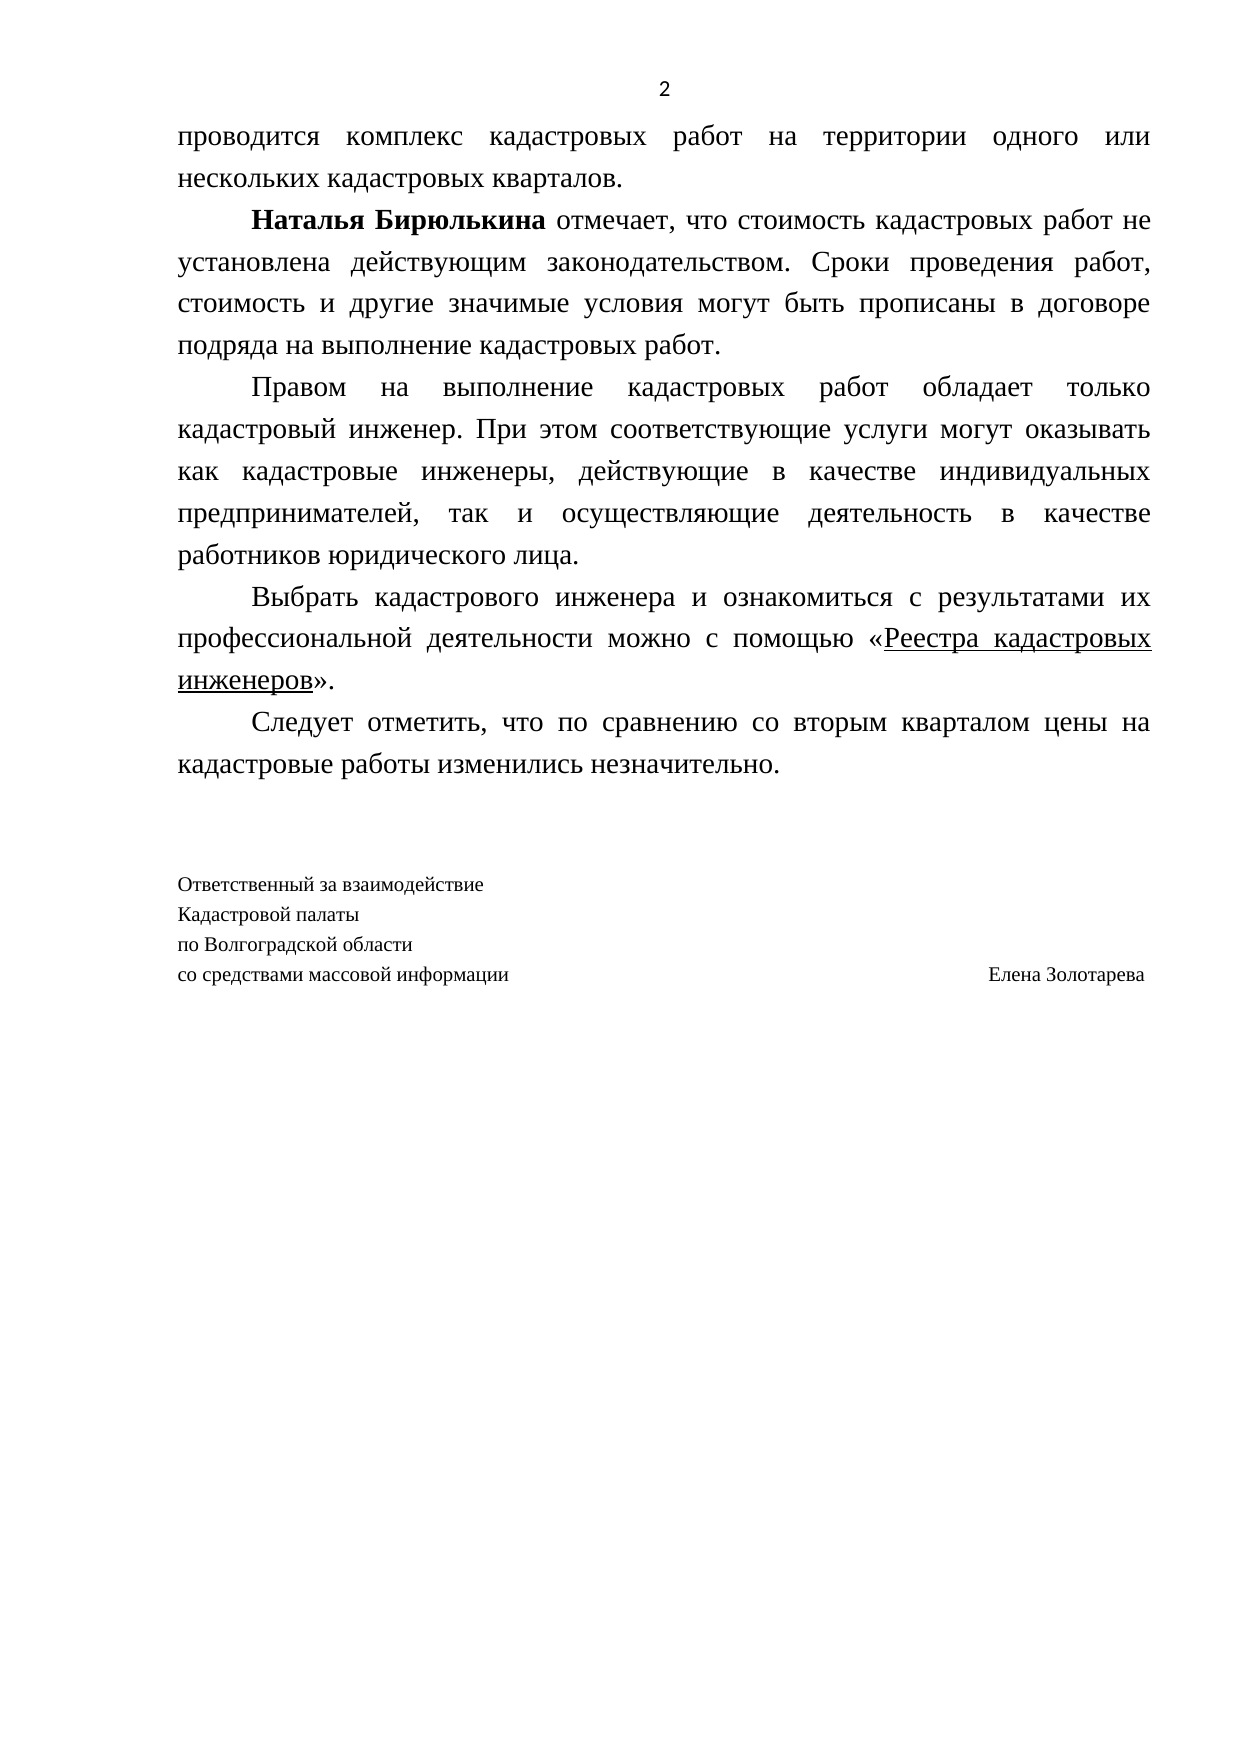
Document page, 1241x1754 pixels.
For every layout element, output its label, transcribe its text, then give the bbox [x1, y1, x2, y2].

text Выбрать кадастрового инженера и ознакомиться с результатами их профессиональной деятельности можно с помощью «Реестра кадастровых инженеров». [177, 579, 1152, 696]
text Ответственный за взаимодействие [177, 872, 1152, 896]
text Следует отметить, что по сравнению со вторым кварталом цены на кадастровые работы изменились незначительно. [177, 704, 1152, 780]
text Правом на выполнение кадастровых работ обладает только кадастровый инженер. При этом соответствующие услуги могут оказывать как кадастровые инженеры, действующие в качестве индивидуальных предпринимателей, так и осуществляющие деятельность в качестве работников юридического лица. [177, 369, 1152, 570]
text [177, 118, 1152, 193]
text со средствами массовой информации Елена Золотарева [177, 962, 1152, 986]
text Наталья Бирюлькина отмечает, что стоимость кадастровых работ не установлена действующим законодательством. Сроки проведения работ, стоимость и другие значимые условия могут быть прописаны в договоре подряда на выполнение кадастровых работ. [177, 202, 1152, 361]
text Кадастровой палаты [177, 902, 1152, 926]
text по Волгоградской области [177, 932, 1152, 956]
